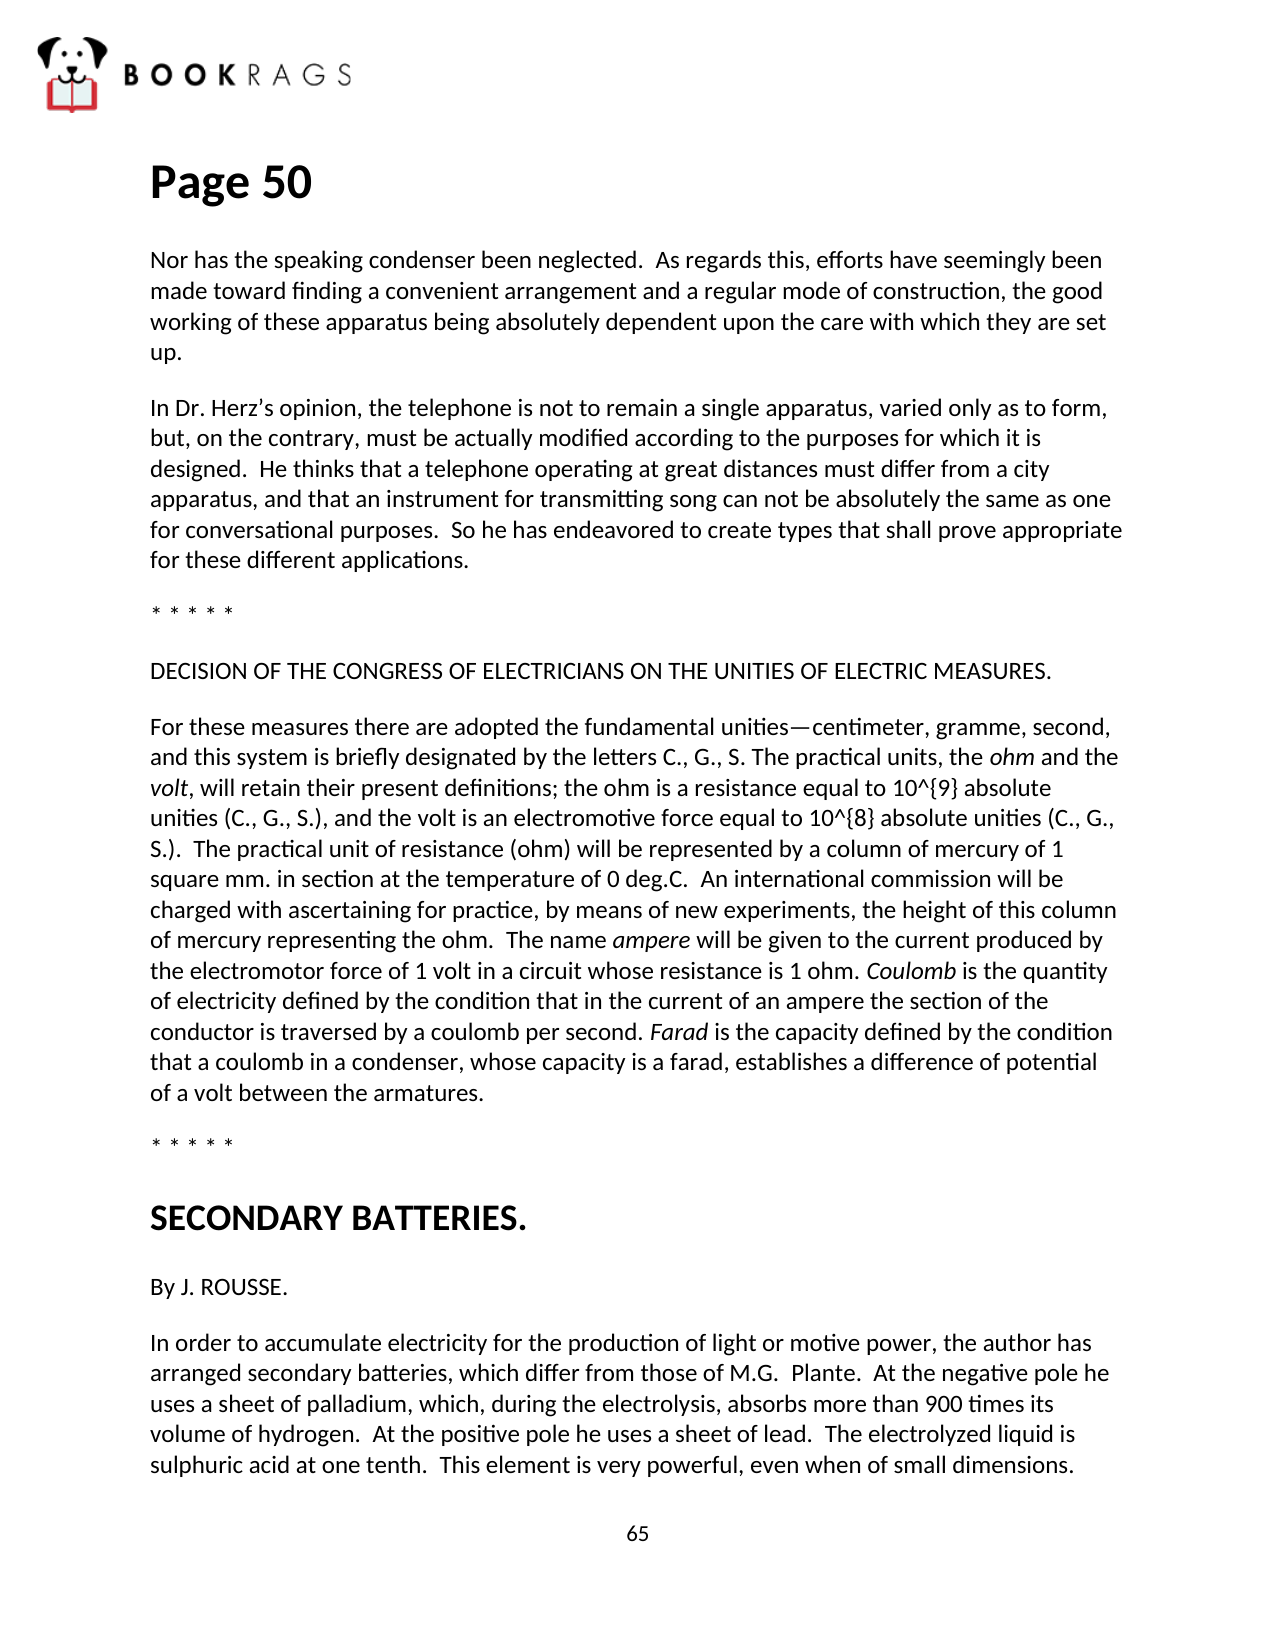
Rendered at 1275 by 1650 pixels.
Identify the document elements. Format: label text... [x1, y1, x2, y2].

text Page 50 [150, 150, 1125, 211]
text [150, 1327, 1125, 1479]
text SECONDARY BATTERIES. [150, 1194, 1125, 1240]
text For these measures there are adopted the fundamental unities—­centimeter, gramme, second, and this system is briefly designated by the letters C., G., S. The practical units, the ohm and the volt, will retain their present definitions; the ohm is a resistance equal to 10^{9} absolute unities (C., G., S.), and the volt is an electromotive force equal to 10^{8} absolute unities (C., G., S.). The practical unit of resistance (ohm) will be represented by a column of mercury of 1 square mm. in section at the temperature of 0 deg.C. An international commission will be charged with ascertaining for practice, by means of new experiments, the height of this column of mercury representing the ohm. The name ampere will be given to the current produced by the electromotor force of 1 volt in a circuit whose resistance is 1 ohm. Coulomb is the quantity of electricity defined by the condition that in the current of an ampere the section of the conductor is traversed by a coulomb per second. Farad is the capacity defined by the condition that a coulomb in a condenser, whose capacity is a farad, establishes a difference of potential of a volt between the armatures. [150, 711, 1125, 1108]
text DECISION OF THE CONGRESS OF ELECTRICIANS ON THE UNITIES OF ELECTRIC MEASURES. [150, 655, 1125, 686]
text * * * * * [150, 600, 1125, 630]
text Nor has the speaking condenser been neglected. As regards this, efforts have seemingly been made toward finding a convenient arrangement and a regular mode of construction, the good working of these apparatus being absolutely dependent upon the care with which they are set up. [150, 244, 1125, 367]
picture [37, 37, 351, 113]
text In Dr. Herz’s opinion, the telephone is not to remain a single apparatus, varied only as to form, but, on the contrary, must be actually modified according to the purposes for which it is designed. He thinks that a telephone operating at great distances must differ from a city apparatus, and that an instrument for transmitting song can not be absolutely the same as one for conversational purposes. So he has endeavored to create types that shall prove appropriate for these different applications. [150, 392, 1125, 575]
text * * * * * [150, 1133, 1125, 1163]
text By J. ROUSSE. [150, 1271, 1125, 1302]
